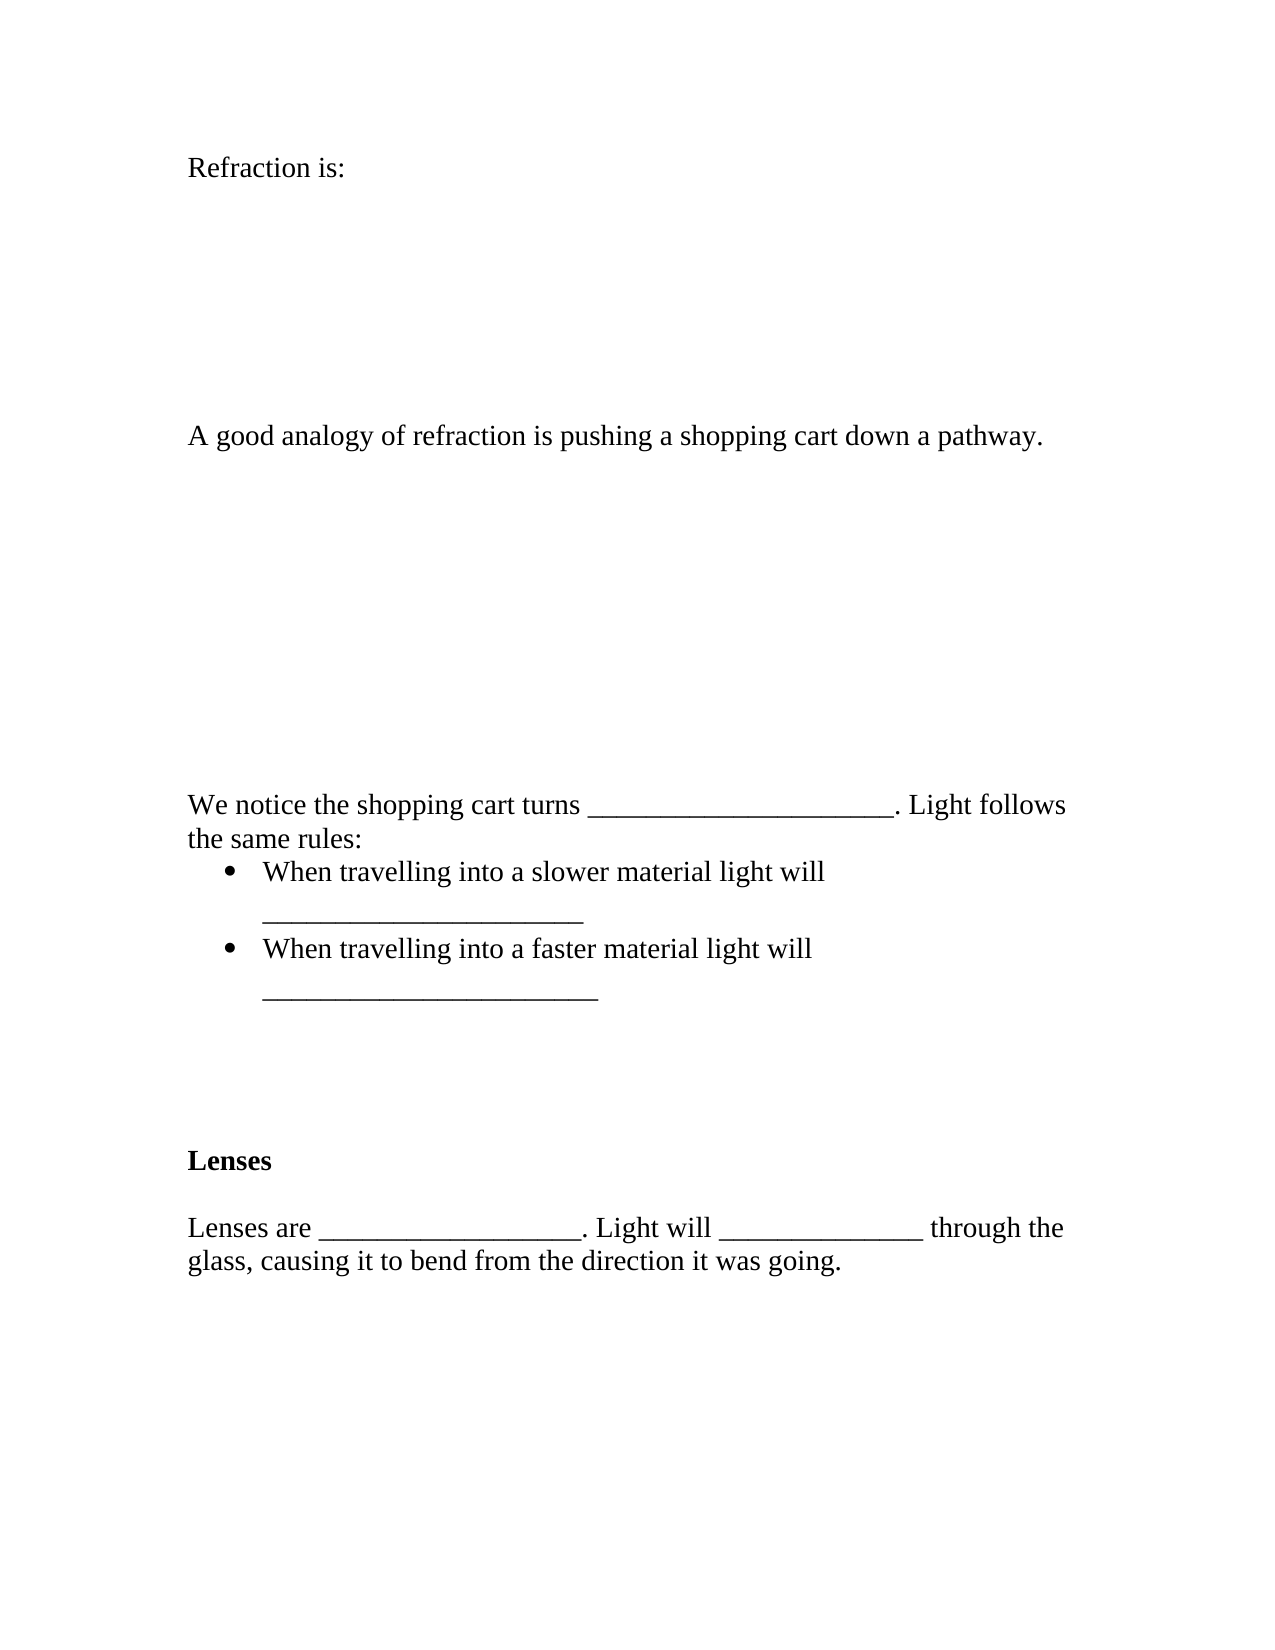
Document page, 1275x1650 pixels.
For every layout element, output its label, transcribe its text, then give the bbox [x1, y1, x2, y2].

text Lenses are __________________. Light will ______________ through the glass, causing it to bend from the direction it was going. [187, 1210, 1087, 1277]
list When travelling into a slower material light will ______________________ [225, 854, 1087, 927]
text We notice the shopping cart turns _____________________. Light follows the same rules: [187, 787, 1087, 854]
text Lenses [187, 1143, 1087, 1176]
list When travelling into a faster material light will _______________________ [225, 932, 1087, 1004]
text Refraction is: [187, 150, 1087, 183]
text A good analogy of refraction is pushing a shopping cart down a pathway. [187, 418, 1087, 452]
